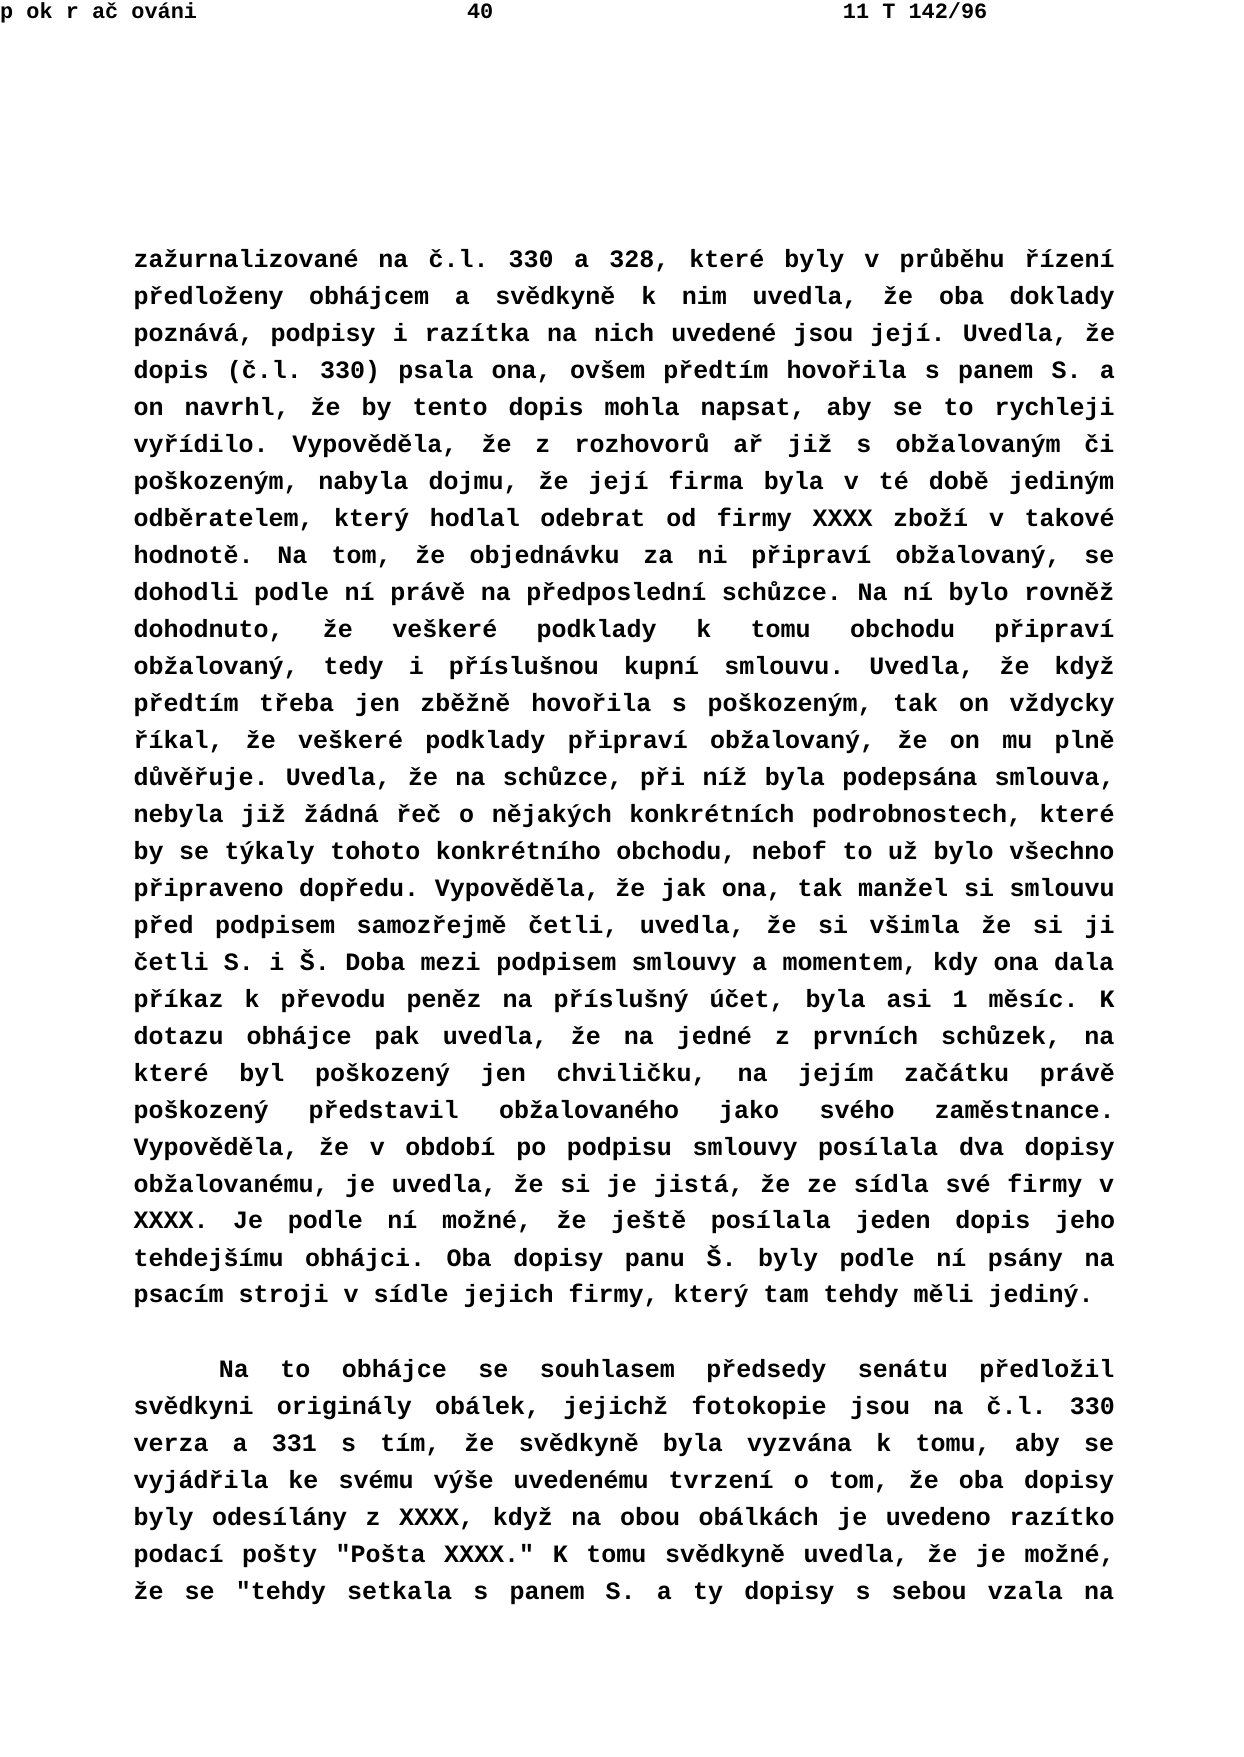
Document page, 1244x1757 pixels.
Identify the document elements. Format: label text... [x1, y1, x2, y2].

text zažurnalizované na č.l. 330 a 328, které byly v průběhu řízení předloženy obhájcem a svědkyně k nim uvedla, že oba doklady poznává, podpisy i razítka na nich uvedené jsou její. Uvedla, že dopis (č.l. 330) psala ona, ovšem předtím hovořila s panem S. a on navrhl, že by tento dopis mohla napsat, aby se to rychleji vyřídilo. Vypověděla, že z rozhovorů ař již s obžalovaným či poškozeným, nabyla dojmu, že její firma byla v té době jediným odběratelem, který hodlal odebrat od firmy XXXX zboží v takové hodnotě. Na tom, že objednávku za ni připraví obžalovaný, se dohodli podle ní právě na předposlední schůzce. Na ní bylo rovněž dohodnuto, že veškeré podklady k tomu obchodu připraví obžalovaný, tedy i příslušnou kupní smlouvu. Uvedla, že když předtím třeba jen zběžně hovořila s poškozeným, tak on vždycky říkal, že veškeré podklady připraví obžalovaný, že on mu plně důvěřuje. Uvedla, že na schůzce, při níž byla podepsána smlouva, nebyla již žádná řeč o nějakých konkrétních podrobnostech, které by se týkaly tohoto konkrétního obchodu, nebof to už bylo všechno připraveno dopředu. Vypověděla, že jak ona, tak manžel si smlouvu před podpisem samozřejmě četli, uvedla, že si všimla že si ji četli S. i Š. Doba mezi podpisem smlouvy a momentem, kdy ona dala příkaz k převodu peněz na příslušný účet, byla asi 1 měsíc. K dotazu obhájce pak uvedla, že na jedné z prvních schůzek, na které byl poškozený jen chviličku, na jejím začátku právě poškozený představil obžalovaného jako svého zaměstnance. Vypověděla, že v období po podpisu smlouvy posílala dva dopisy obžalovanému, je uvedla, že si je jistá, že ze sídla své firmy v XXXX. Je podle ní možné, že ještě posílala jeden dopis jeho tehdejšímu obhájci. Oba dopisy panu Š. byly podle ní psány na psacím stroji v sídle jejich firmy, který tam tehdy měli jediný. [133, 238, 1115, 1310]
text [133, 1348, 1115, 1607]
